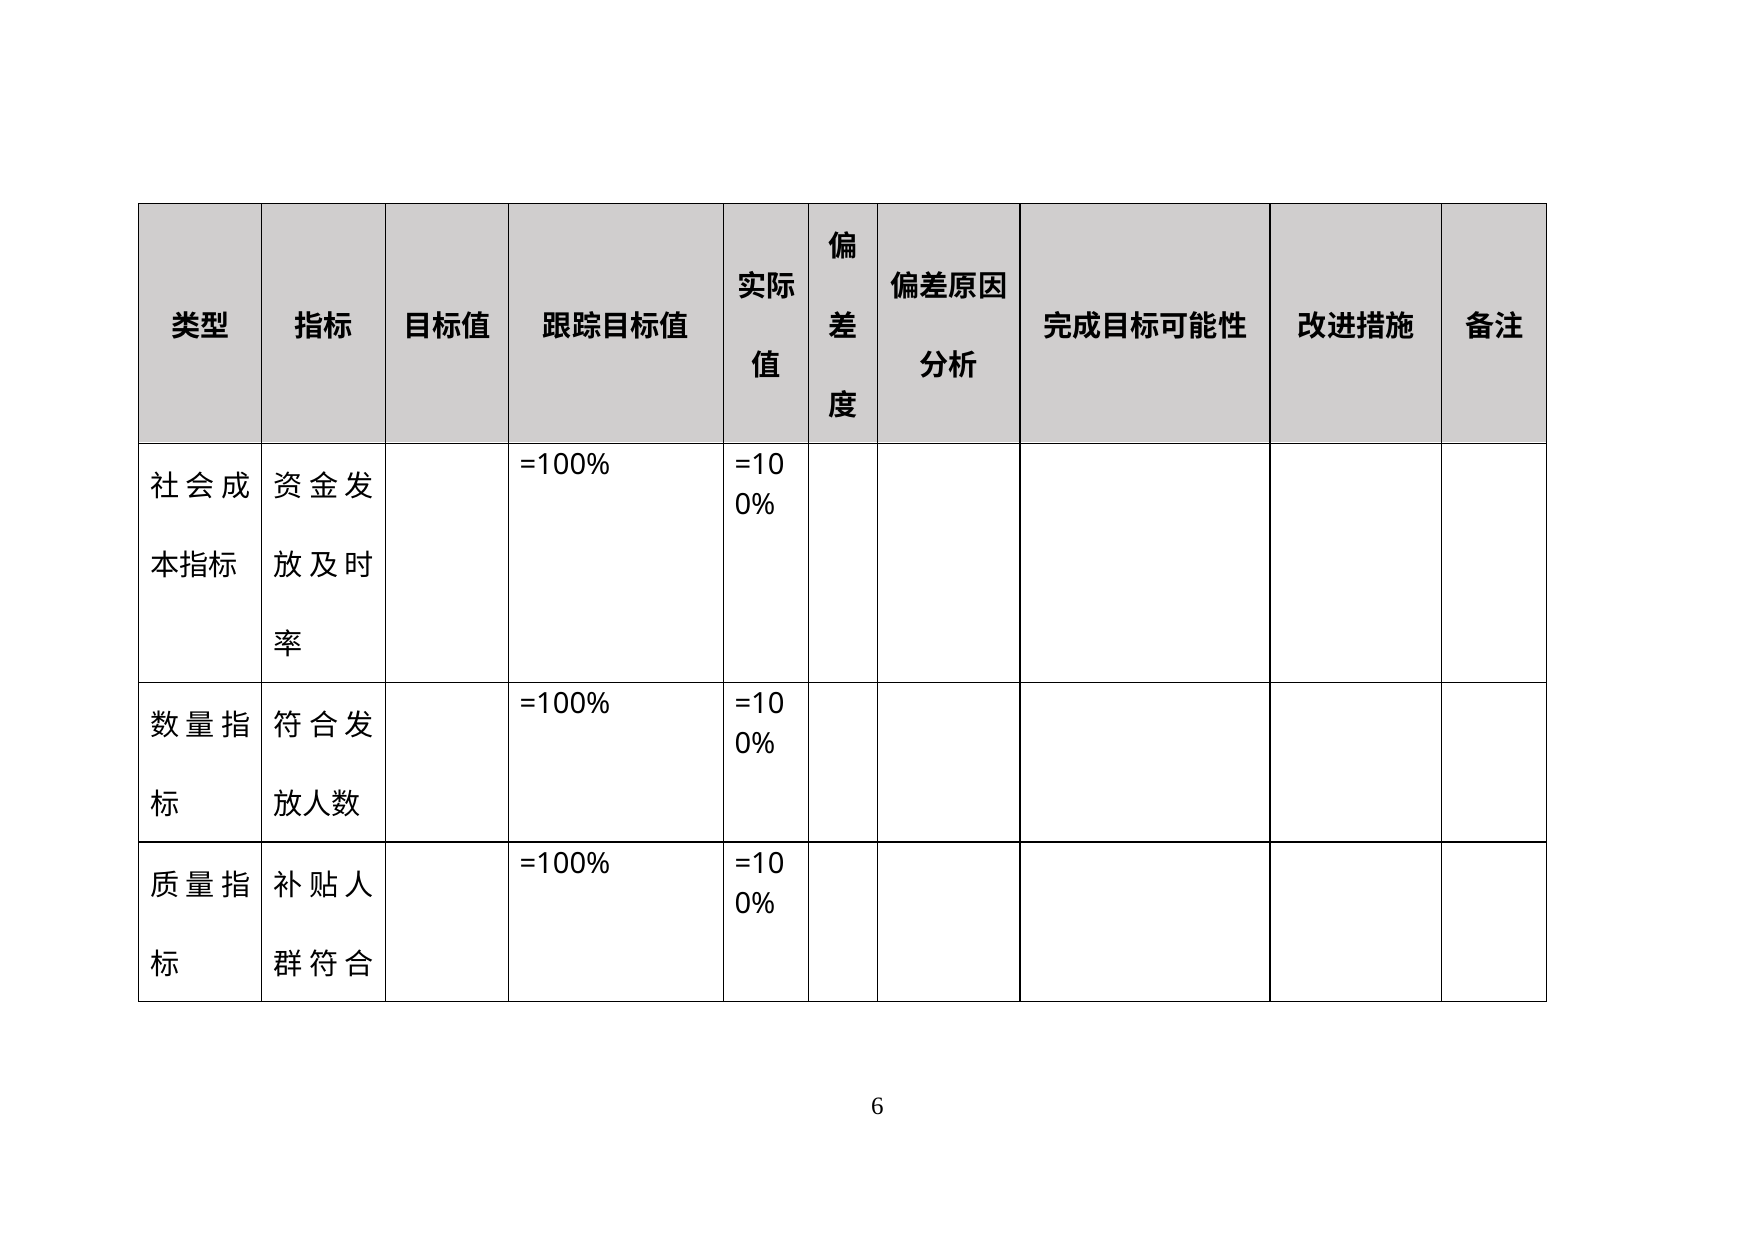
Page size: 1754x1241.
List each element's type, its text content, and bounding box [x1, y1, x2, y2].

table_cell [1021, 843, 1269, 1001]
table_cell 社会成本指标 [139, 444, 261, 682]
table_cell [809, 843, 877, 1001]
table_cell [386, 444, 508, 682]
table_header 指标 [262, 204, 385, 442]
table_header 备注 [1442, 204, 1546, 442]
table_cell [1442, 444, 1546, 682]
table_cell [1021, 444, 1269, 682]
table_cell =100% [724, 843, 808, 1001]
table_header 跟踪目标值 [509, 204, 723, 442]
table_header 偏差原因分析 [878, 204, 1019, 442]
table_cell [386, 683, 508, 841]
table_header 实际值 [724, 204, 808, 442]
table_cell =100% [509, 683, 723, 841]
table_cell [1271, 444, 1441, 682]
table_cell [1271, 843, 1441, 1001]
table_cell [878, 683, 1019, 841]
table_cell 符合发放人数 [262, 683, 385, 841]
table_cell [386, 843, 508, 1001]
table_header 类型 [139, 204, 261, 442]
table_cell [878, 444, 1019, 682]
table_cell [1442, 683, 1546, 841]
table_cell =100% [509, 444, 723, 682]
table_cell [809, 683, 877, 841]
table_header 偏差度 [809, 204, 877, 442]
table_cell =100% [509, 843, 723, 1001]
table_header 完成目标可能性 [1021, 204, 1269, 442]
table_cell 资金发放及时率 [262, 444, 385, 682]
table_cell [1271, 683, 1441, 841]
table_cell [1021, 683, 1269, 841]
table_cell [878, 843, 1019, 1001]
table_cell [1442, 843, 1546, 1001]
table_cell [809, 444, 877, 682]
table_header 改进措施 [1271, 204, 1441, 442]
table_cell =100% [724, 444, 808, 682]
table_cell 质量指标 [139, 843, 261, 1001]
table_header 目标值 [386, 204, 508, 442]
table_cell 补贴人群符合度 [262, 843, 385, 1001]
table_cell 数量指标 [139, 683, 261, 841]
table_cell =100% [724, 683, 808, 841]
